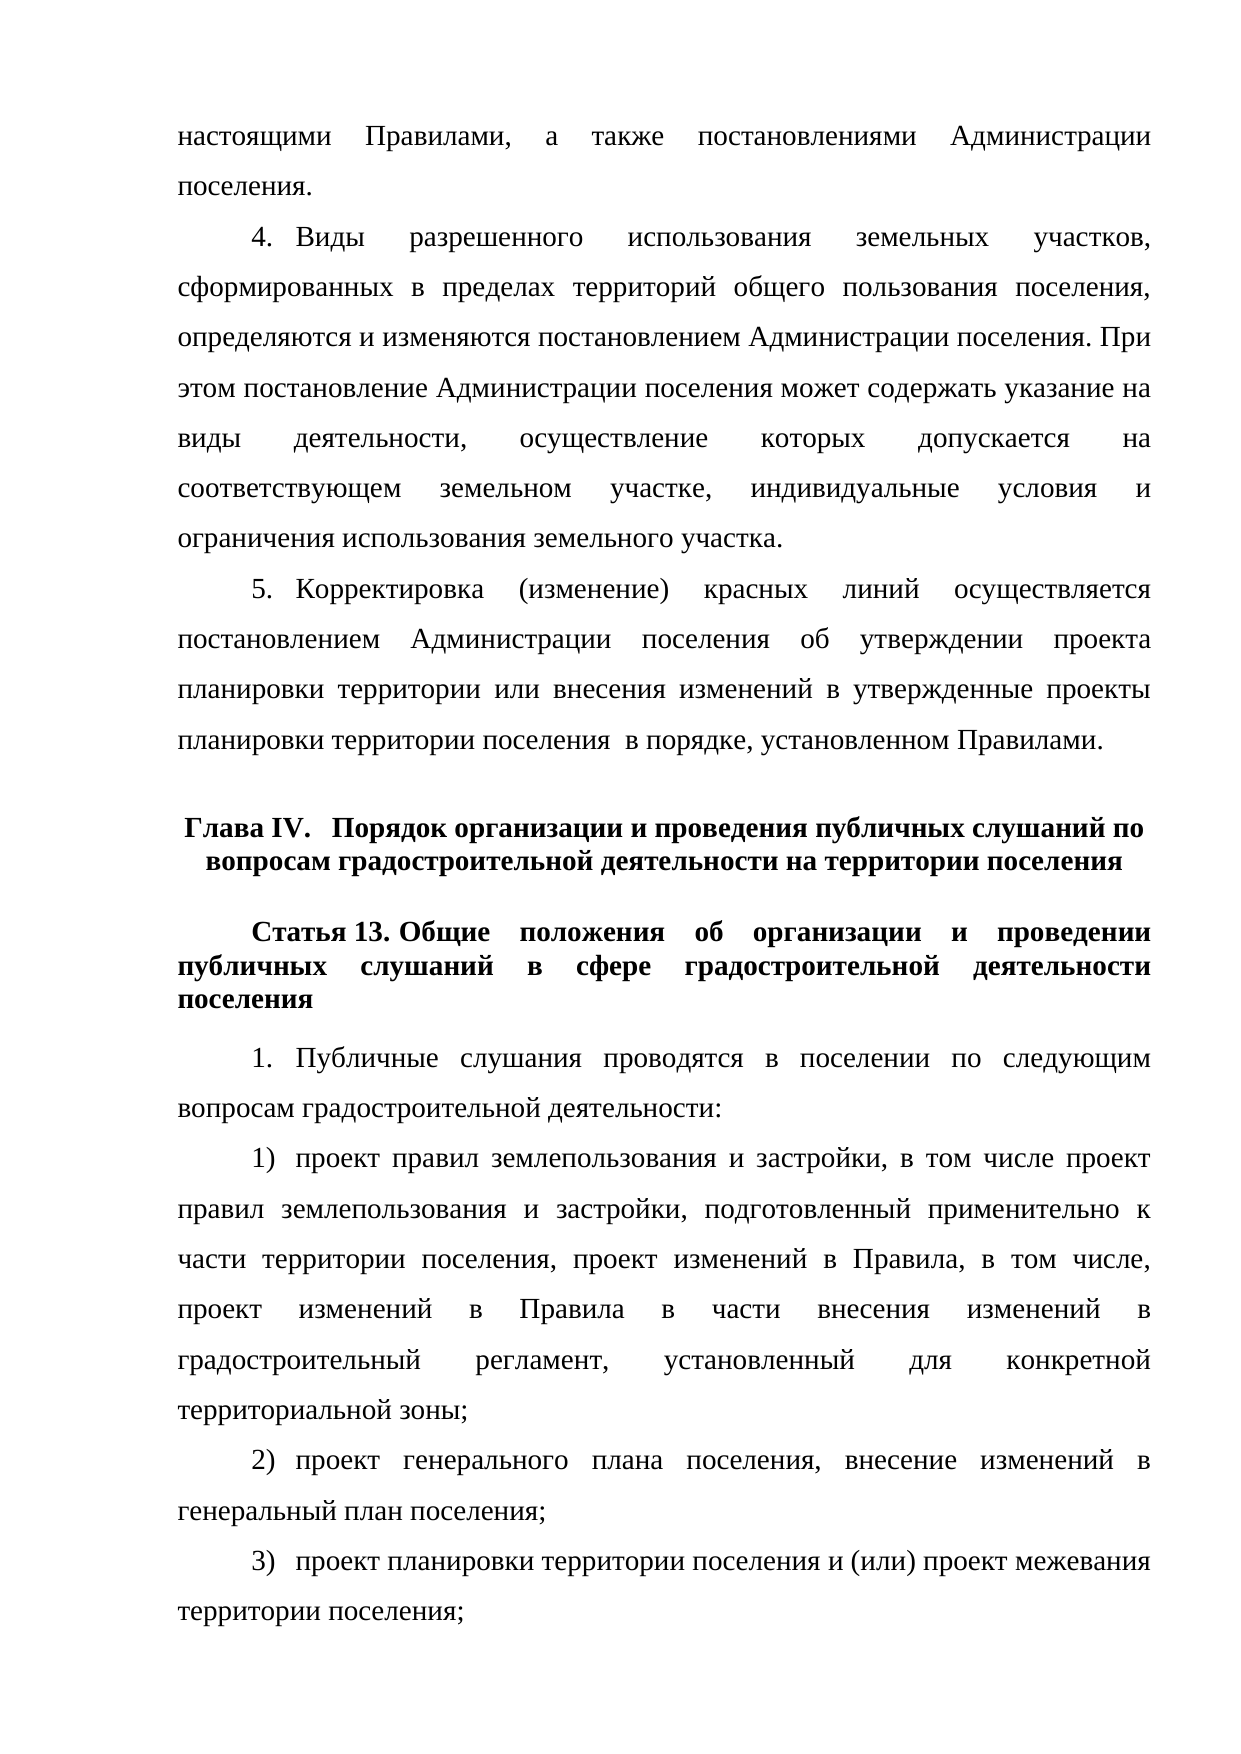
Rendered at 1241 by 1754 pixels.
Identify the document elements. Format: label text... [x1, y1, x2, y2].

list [177, 118, 1152, 202]
list проект правил землепользования и застройки, в том числе проект правил землепользования и застройки, подготовленный применительно к части территории поселения, проект изменений в Правила, в том числе, проект изменений в Правила в части внесения изменений в градостроительный регламент, установленный для конкретной территориальной зоны; [177, 1141, 1152, 1426]
list проект планировки территории поселения и (или) проект межевания территории поселения; [177, 1543, 1152, 1627]
list проект генерального плана поселения, внесение изменений в генеральный план поселения; [177, 1442, 1152, 1526]
list Публичные слушания проводятся в поселении по следующим вопросам градостроительной деятельности: [177, 1040, 1152, 1124]
list Корректировка (изменение) красных линий осуществляется постановлением Администрации поселения об утверждении проекта планировки территории или внесения изменений в утвержденные проекты планировки территории поселения в порядке, установленном Правилами. [177, 571, 1152, 755]
list Виды разрешенного использования земельных участков, сформированных в пределах территорий общего пользования поселения, определяются и изменяются постановлением Администрации поселения. При этом постановление Администрации поселения может содержать указание на виды деятельности, осуществление которых допускается на соответствующем земельном участке, индивидуальные условия и ограничения использования земельного участка. [177, 219, 1152, 554]
list Общие положения об организации и проведении публичных слушаний в сфере градостроительной деятельности поселения [177, 914, 1152, 1015]
list Порядок организации и проведения публичных слушаний по вопросам градостроительной деятельности на территории поселения [177, 810, 1152, 877]
